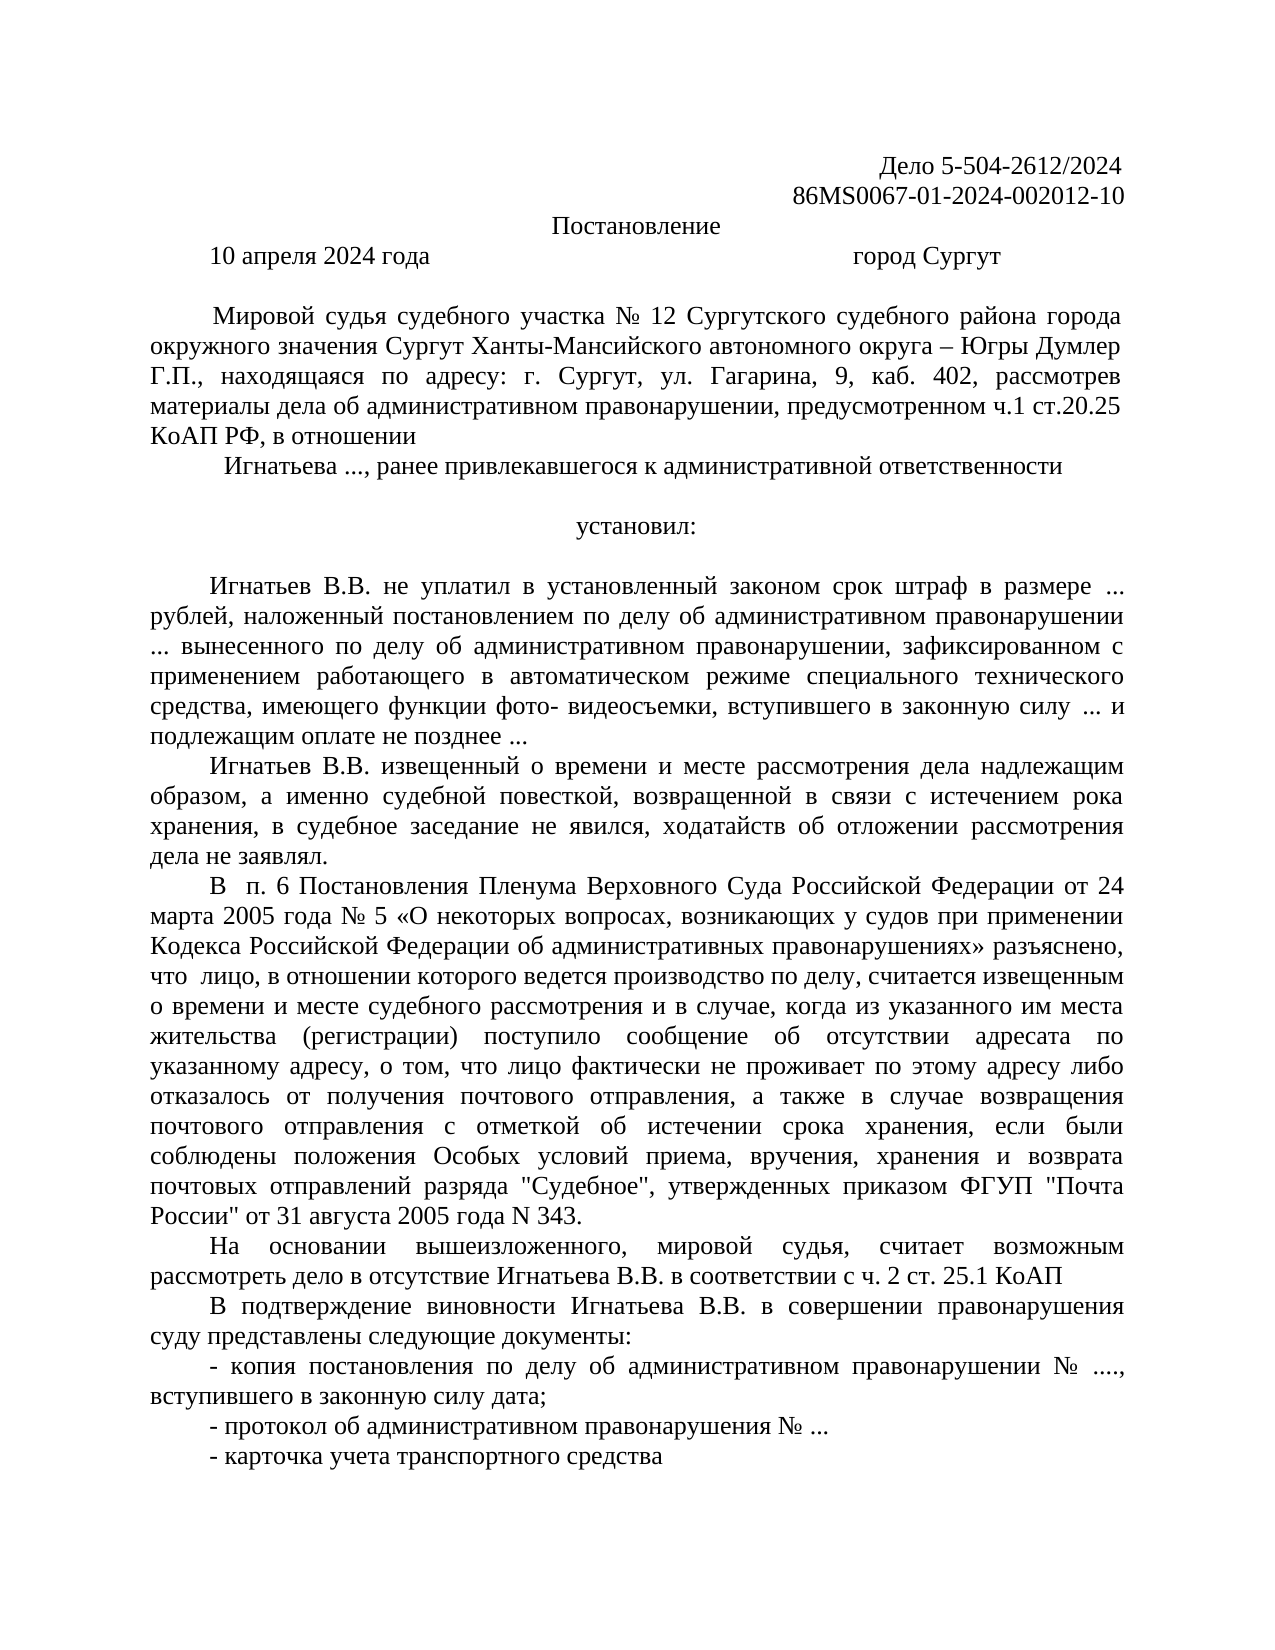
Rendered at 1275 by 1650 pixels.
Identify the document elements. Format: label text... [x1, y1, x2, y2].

text - копия постановления по делу об административном правонарушении № ...., вступившего в законную силу дата; [150, 1350, 1125, 1410]
text Дело 5-504-2612/2024 [150, 150, 1122, 180]
text Мировой судья судебного участка № 12 Сургутского судебного района города окружного значения Сургут Ханты-Мансийского автономного округа – Югры Думлер Г.П., находящаяся по адресу: г. Сургут, ул. Гагарина, 9, каб. 402, рассмотрев материалы дела об административном правонарушении, предусмотренном ч.1 ст.20.25 КоАП РФ, в отношении [150, 300, 1122, 450]
text На основании вышеизложенного, мировой судья, считает возможным рассмотреть дело в отсутствие Игнатьева В.В. в соответствии с ч. 2 ст. 25.1 КоАП [150, 1230, 1125, 1290]
text Игнатьева ..., ранее привлекавшегося к административной ответственности [150, 450, 1125, 480]
text - протокол об административном правонарушения № ... [150, 1410, 1125, 1440]
text установил: [150, 510, 1122, 540]
text Игнатьев В.В. не уплатил в установленный законом срок штраф в размере ... рублей, наложенный постановлением по делу об административном правонарушении ... вынесенного по делу об административном правонарушении, зафиксированном с применением работающего в автоматическом режиме специального технического средства, имеющего функции фото- видеосъемки, вступившего в законную силу ... и подлежащим оплате не позднее ... [150, 570, 1125, 750]
text 86MS0067-01-2024-002012-10 [150, 180, 1125, 210]
text В п. 6 Постановления Пленума Верховного Суда Российской Федерации от 24 марта 2005 года № 5 «О некоторых вопросах, возникающих у судов при применении Кодекса Российской Федерации об административных правонарушениях» разъяснено, что лицо, в отношении которого ведется производство по делу, считается извещенным о времени и месте судебного рассмотрения и в случае, когда из указанного им места жительства (регистрации) поступило сообщение об отсутствии адресата по указанному адресу, о том, что лицо фактически не проживает по этому адресу либо отказалось от получения почтового отправления, а также в случае возвращения почтового отправления с отметкой об истечении срока хранения, если были соблюдены положения Особых условий приема, вручения, хранения и возврата почтовых отправлений разряда "Судебное", утвержденных приказом ФГУП "Почта России" от 31 августа 2005 года N 343. [150, 870, 1125, 1230]
text - карточка учета транспортного средства [150, 1440, 1125, 1470]
text 10 апреля 2024 года город Сургут [150, 240, 1122, 270]
text В подтверждение виновности Игнатьева В.В. в совершении правонарушения суду представлены следующие документы: [150, 1290, 1125, 1350]
text Постановление [150, 210, 1122, 240]
text Игнатьев В.В. извещенный о времени и месте рассмотрения дела надлежащим образом, а именно судебной повесткой, возвращенной в связи с истечением рока хранения, в судебное заседание не явился, ходатайств об отложении рассмотрения дела не заявлял. [150, 750, 1125, 870]
